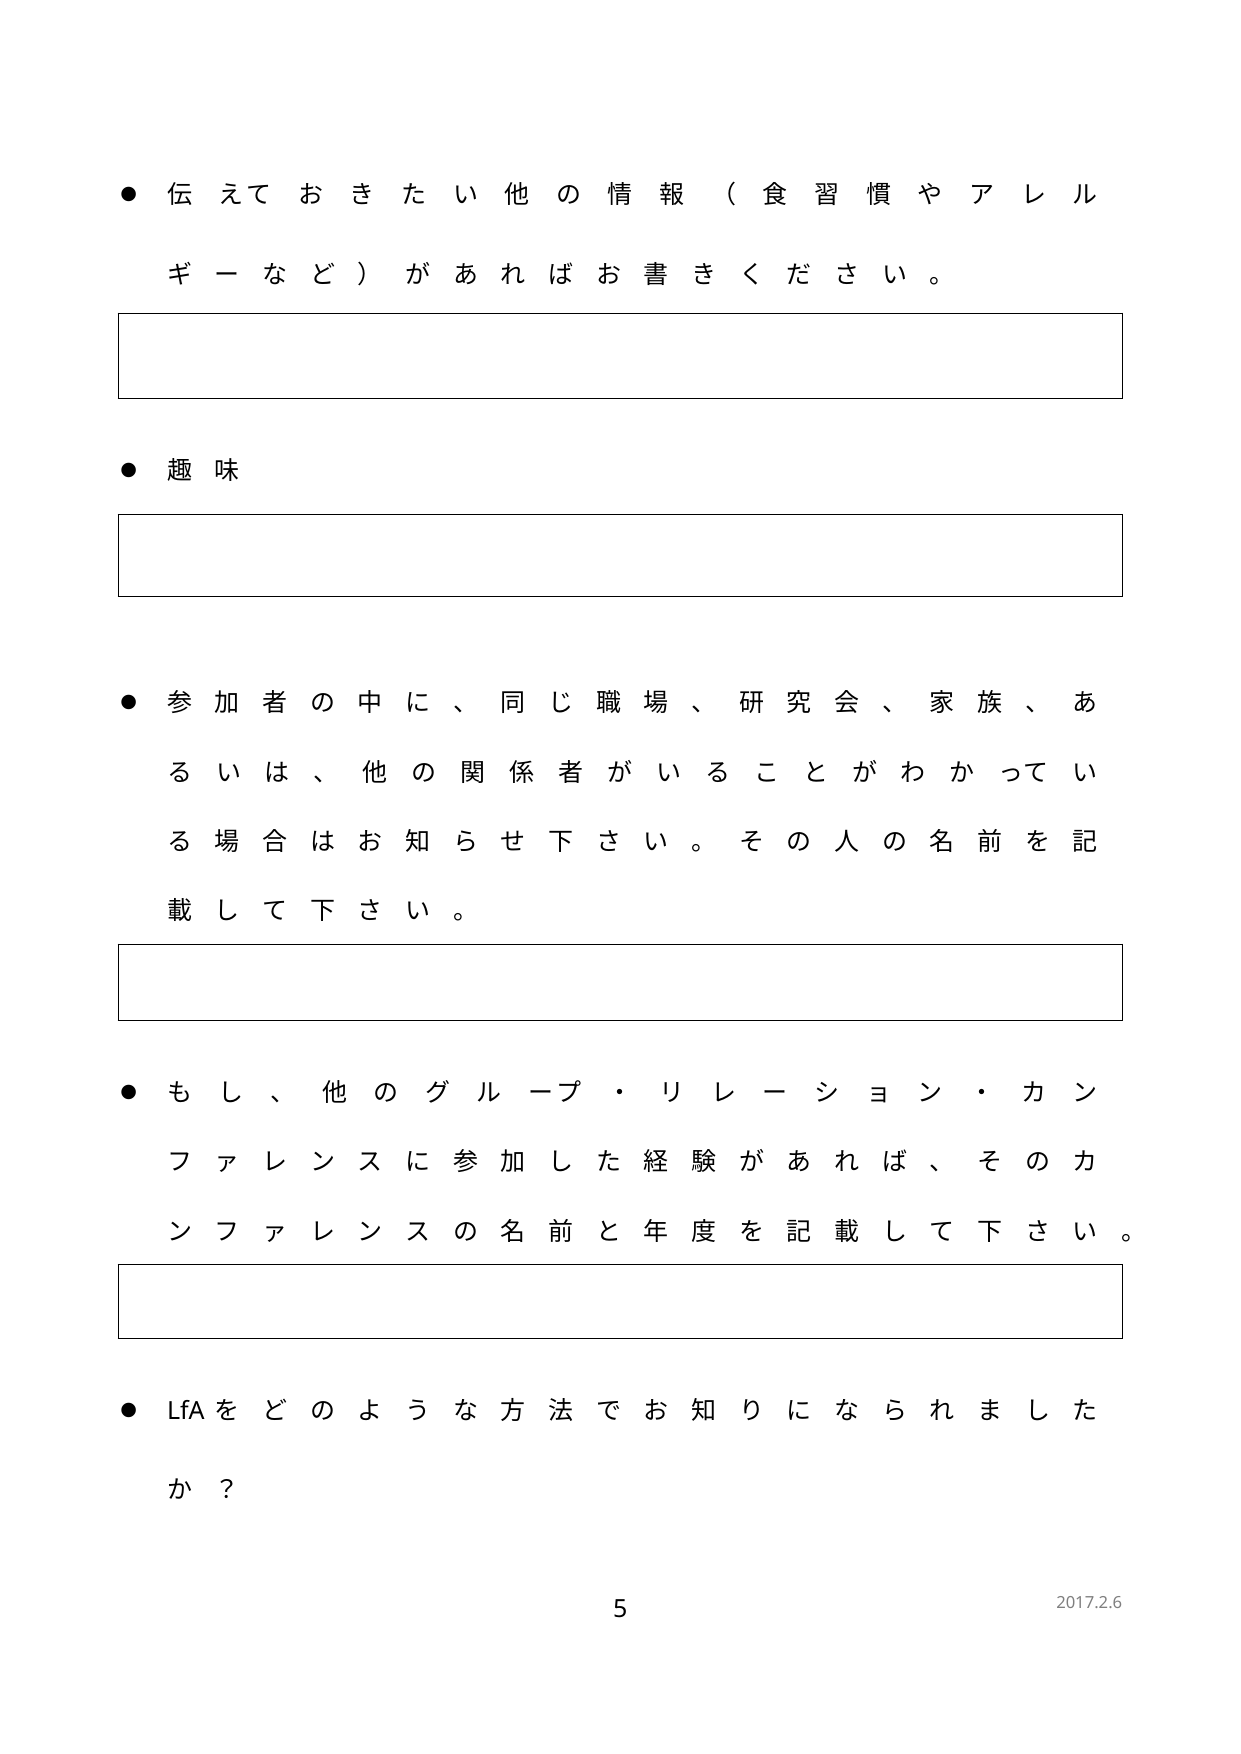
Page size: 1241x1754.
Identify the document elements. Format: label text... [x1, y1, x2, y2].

list 趣味 [119, 434, 1121, 503]
list LfAをどのような方法でお知りになられましたか？ [119, 1374, 1121, 1523]
list もし、他のグループ・リレーション・カンファレンスに参加した経験があれば、そのカンファレンスの名前と年度を記載して下さい。 [119, 1056, 1121, 1264]
table_header [119, 945, 1122, 1020]
list 伝えておきたい他の情報（食習慣やアレルギーなど）があればお書きください。 [119, 158, 1121, 307]
table_header [119, 1265, 1122, 1338]
table_header [119, 515, 1122, 596]
list 参加者の中に、同じ職場、研究会、家族、あるいは、他の関係者がいることがわかっている場合はお知らせ下さい。その人の名前を記載して下さい。 [119, 666, 1121, 943]
table_header [119, 314, 1122, 398]
